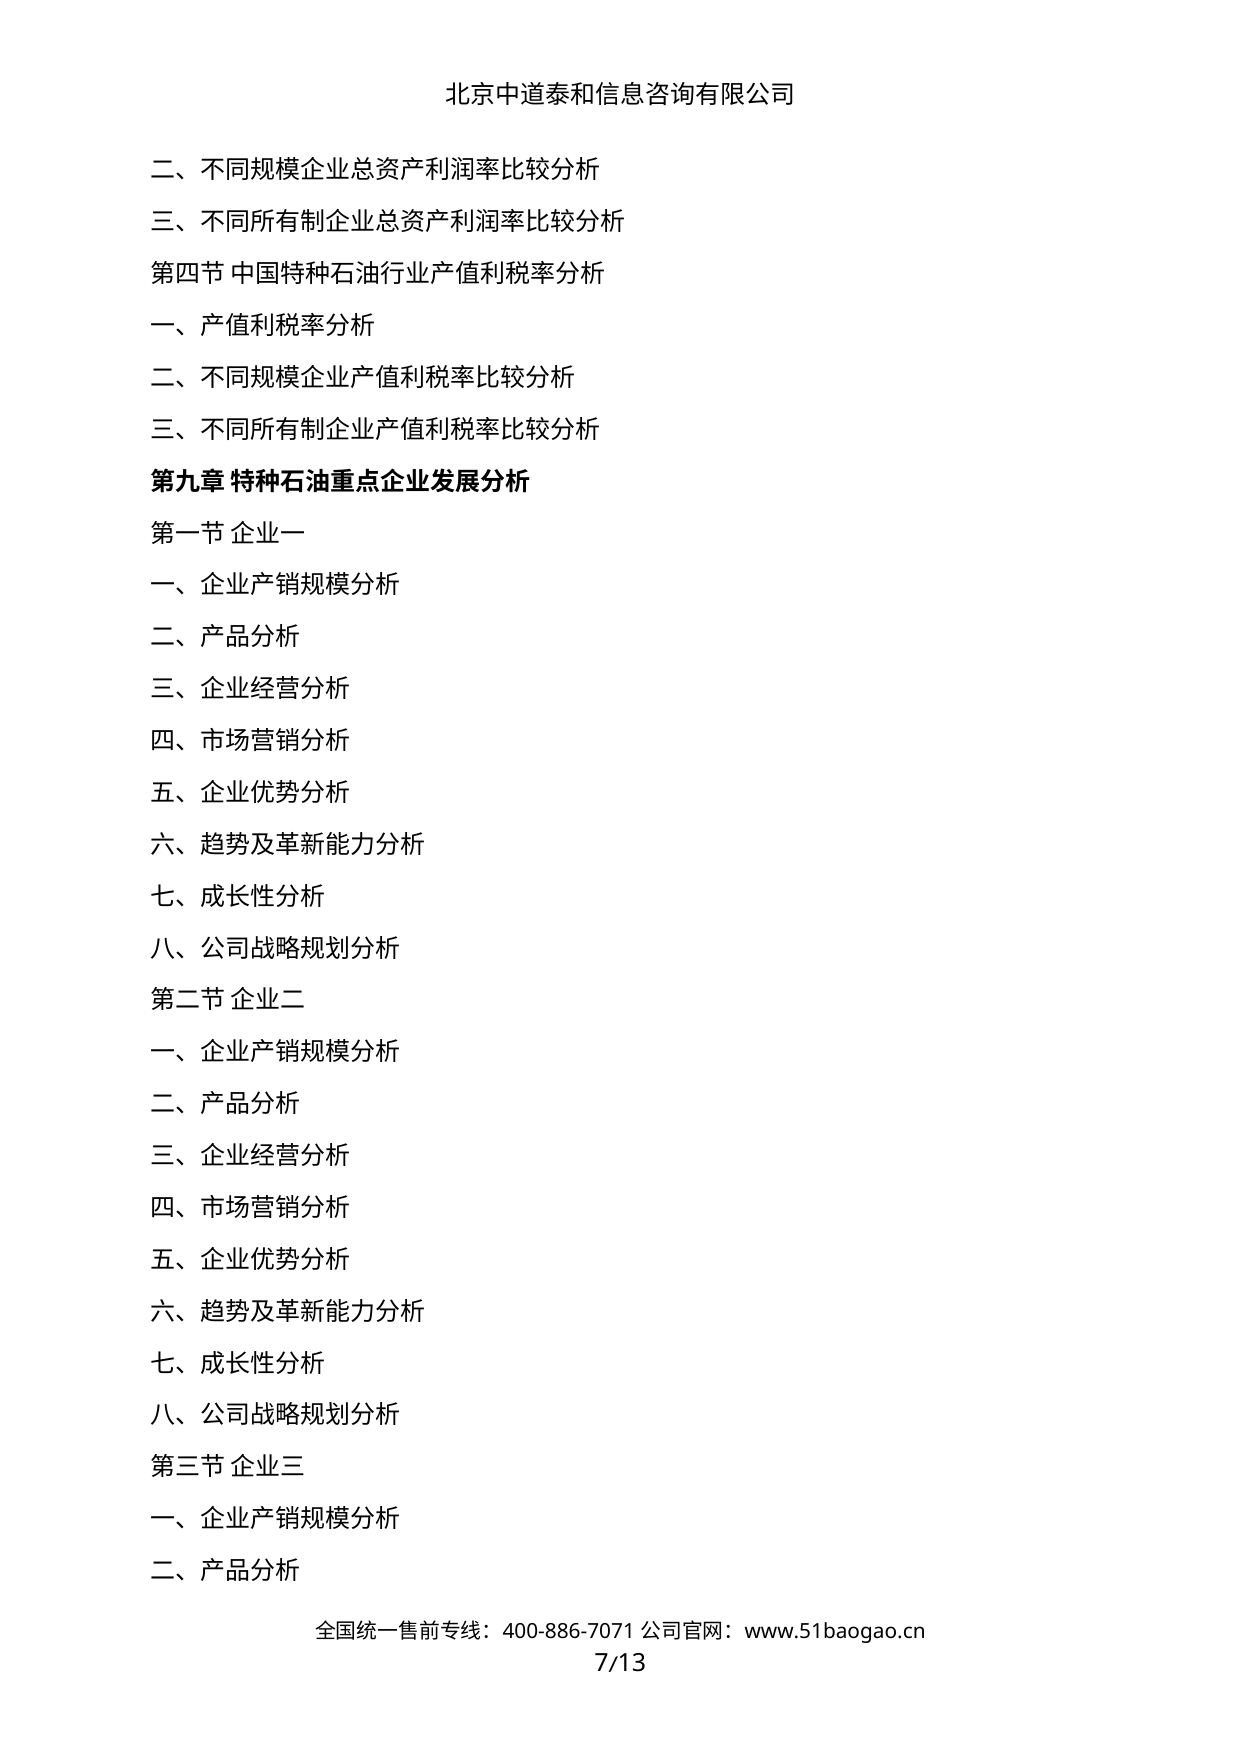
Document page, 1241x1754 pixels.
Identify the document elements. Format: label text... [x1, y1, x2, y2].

text 五、企业优势分析 [150, 1239, 1090, 1276]
text 八、公司战略规划分析 [150, 1395, 1090, 1431]
text 二、不同规模企业产值利税率比较分析 [150, 357, 1090, 394]
text 二、产品分析 [150, 1084, 1090, 1120]
text 三、不同所有制企业产值利税率比较分析 [150, 409, 1090, 446]
text 八、公司战略规划分析 [150, 928, 1090, 964]
text 二、产品分析 [150, 617, 1090, 653]
text 一、企业产销规模分析 [150, 1032, 1090, 1068]
text 五、企业优势分析 [150, 772, 1090, 809]
text 三、企业经营分析 [150, 1136, 1090, 1172]
text 四、市场营销分析 [150, 721, 1090, 757]
text 六、趋势及革新能力分析 [150, 824, 1090, 861]
text 二、产品分析 [150, 1551, 1090, 1587]
text 三、不同所有制企业总资产利润率比较分析 [150, 202, 1090, 238]
text 第二节 企业二 [150, 980, 1090, 1016]
text 二、不同规模企业总资产利润率比较分析 [150, 150, 1090, 186]
text 四、市场营销分析 [150, 1187, 1090, 1224]
text 第四节 中国特种石油行业产值利税率分析 [150, 254, 1090, 290]
text 七、成长性分析 [150, 1343, 1090, 1379]
text 一、产值利税率分析 [150, 306, 1090, 342]
text 三、企业经营分析 [150, 669, 1090, 705]
text 七、成长性分析 [150, 876, 1090, 912]
text 一、企业产销规模分析 [150, 565, 1090, 601]
text 第九章 特种石油重点企业发展分析 [150, 461, 1090, 497]
text 一、企业产销规模分析 [150, 1499, 1090, 1535]
text 第三节 企业三 [150, 1447, 1090, 1483]
text 六、趋势及革新能力分析 [150, 1291, 1090, 1327]
text 第一节 企业一 [150, 513, 1090, 549]
